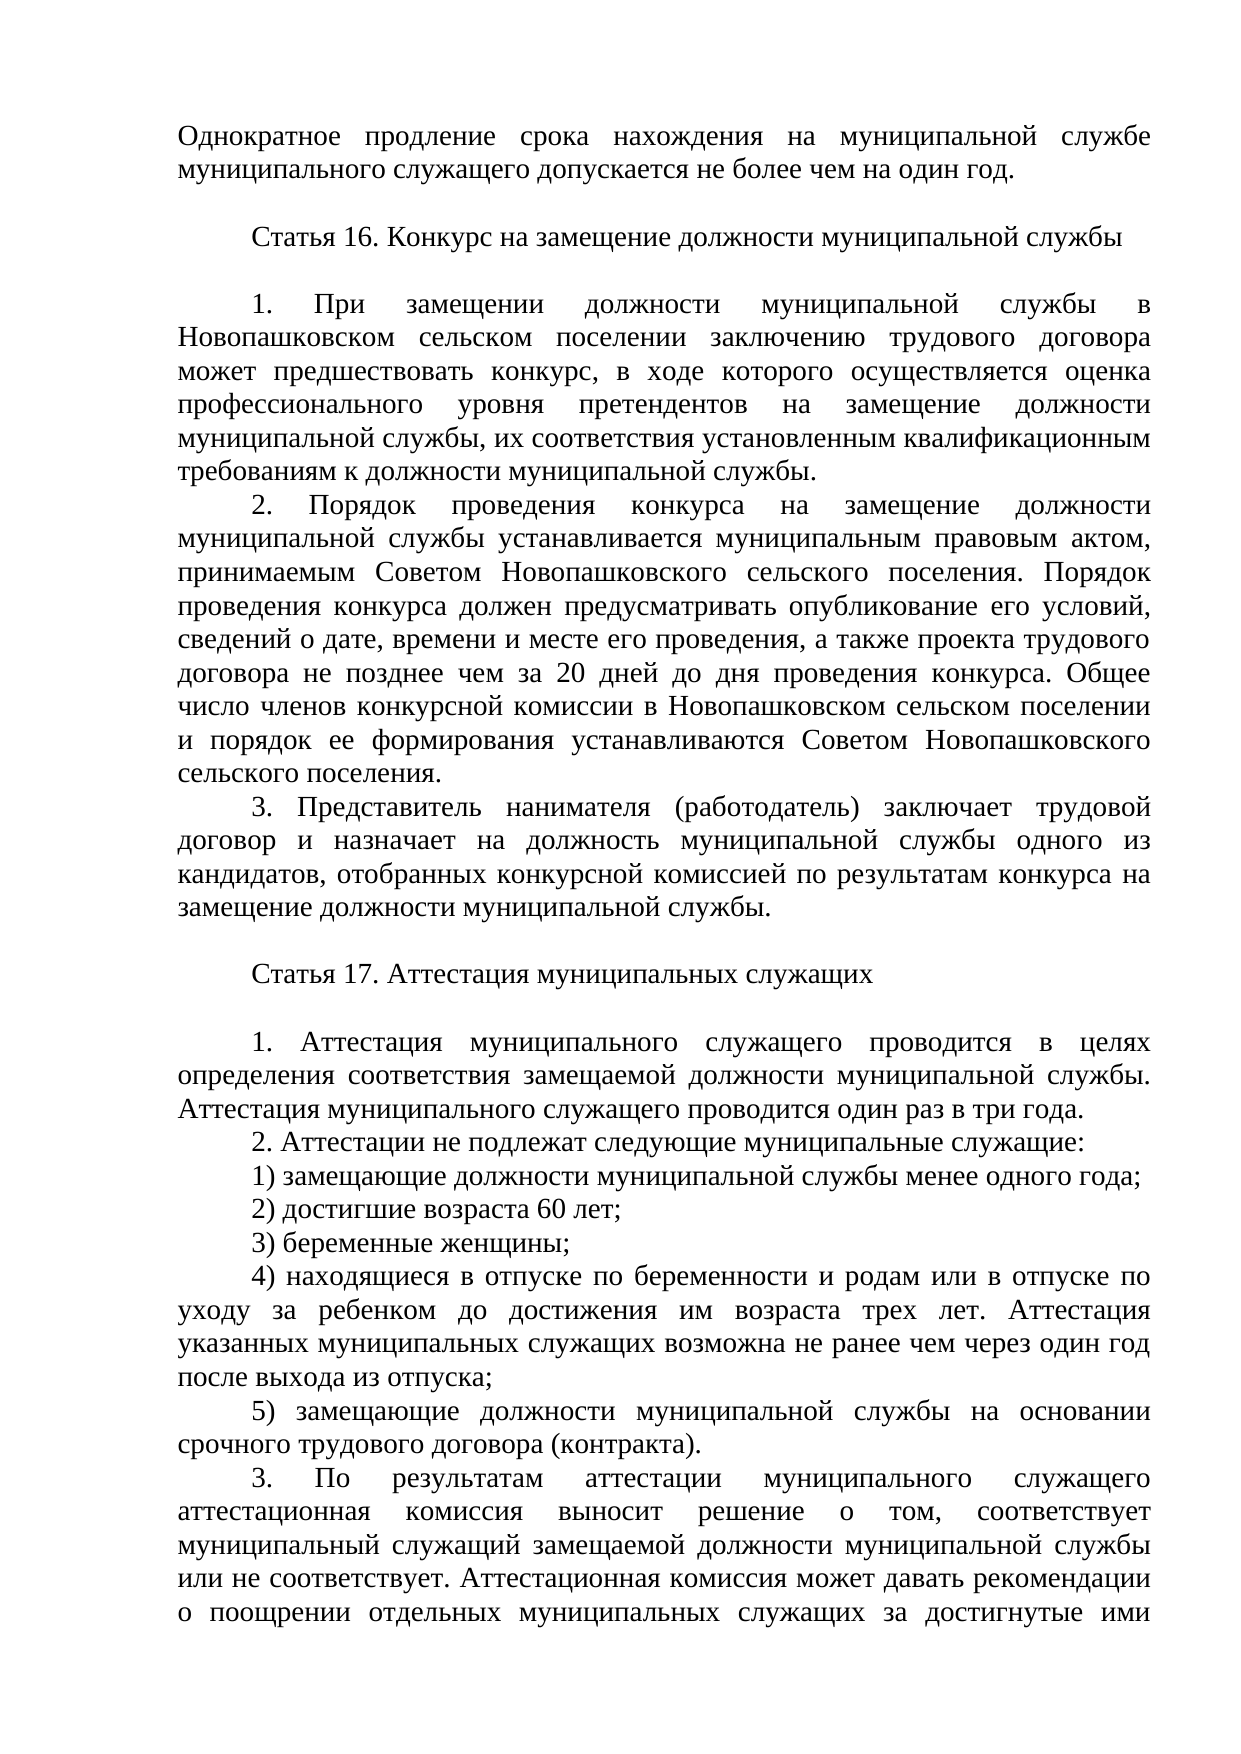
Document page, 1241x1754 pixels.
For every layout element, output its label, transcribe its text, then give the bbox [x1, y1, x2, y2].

text 3) беременные женщины; [177, 1225, 1152, 1258]
text 2. Порядок проведения конкурса на замещение должности муниципальной службы устанавливается муниципальным правовым актом, принимаемым Советом Новопашковского сельского поселения. Порядок проведения конкурса должен предусматривать опубликование его условий, сведений о дате, времени и месте его проведения, а также проекта трудового договора не позднее чем за 20 дней до дня проведения конкурса. Общее число членов конкурсной комиссии в Новопашковском сельском поселении и порядок ее формирования устанавливаются Советом Новопашковского сельского поселения. [177, 487, 1152, 789]
text 1. Аттестация муниципального служащего проводится в целях определения соответствия замещаемой должности муниципальной службы. Аттестация муниципального служащего проводится один раз в три года. [177, 1024, 1152, 1124]
text Статья 16. Конкурс на замещение должности муниципальной службы [177, 219, 1152, 252]
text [177, 1460, 1152, 1627]
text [177, 118, 1152, 185]
text 4) находящиеся в отпуске по беременности и родам или в отпуске по уходу за ребенком до достижения им возраста трех лет. Аттестация указанных муниципальных служащих возможна не ранее чем через один год после выхода из отпуска; [177, 1258, 1152, 1393]
text 2) достигшие возраста 60 лет; [177, 1191, 1152, 1225]
text 1) замещающие должности муниципальной службы менее одного года; [177, 1158, 1152, 1191]
text 1. При замещении должности муниципальной службы в Новопашковском сельском поселении заключению трудового договора может предшествовать конкурс, в ходе которого осуществляется оценка профессионального уровня претендентов на замещение должности муниципальной службы, их соответствия установленным квалификационным требованиям к должности муниципальной службы. [177, 286, 1152, 487]
text 3. Представитель нанимателя (работодатель) заключает трудовой договор и назначает на должность муниципальной службы одного из кандидатов, отобранных конкурсной комиссией по результатам конкурса на замещение должности муниципальной службы. [177, 789, 1152, 923]
text Статья 17. Аттестация муниципальных служащих [177, 957, 1152, 990]
text 5) замещающие должности муниципальной службы на основании срочного трудового договора (контракта). [177, 1393, 1152, 1460]
text 2. Аттестации не подлежат следующие муниципальные служащие: [177, 1124, 1152, 1158]
